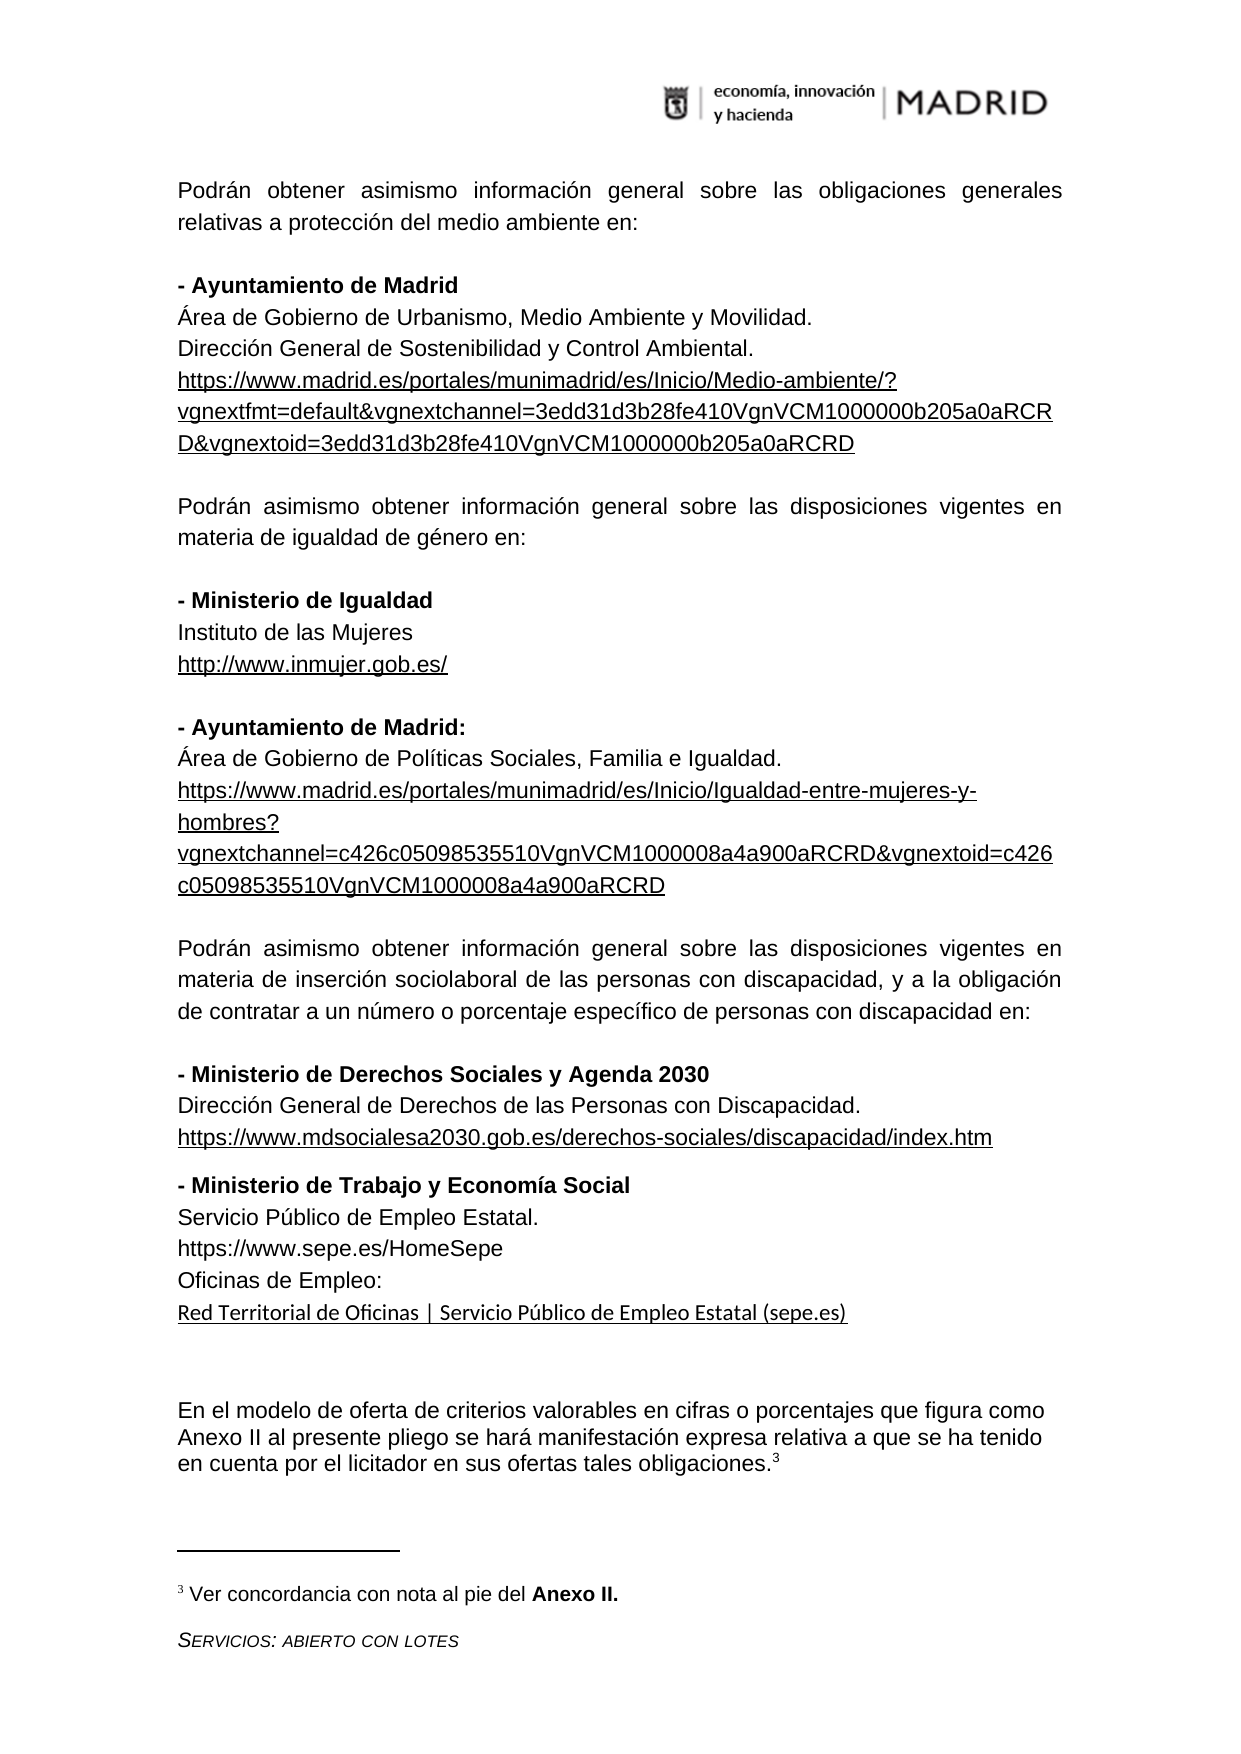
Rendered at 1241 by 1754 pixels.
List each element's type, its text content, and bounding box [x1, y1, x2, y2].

text Instituto de las Mujeres [177, 619, 1063, 645]
text Podrán asimismo obtener información general sobre las disposiciones vigentes en materia de igualdad de género en: [177, 493, 1063, 551]
text Dirección General de Derechos de las Personas con Discapacidad. [177, 1092, 1063, 1119]
text Área de Gobierno de Urbanismo, Medio Ambiente y Movilidad. [177, 303, 1063, 330]
text Red Territorial de Oficinas | Servicio Público de Empleo Estatal (sepe.es) [177, 1298, 1063, 1327]
text Oficinas de Empleo: [177, 1267, 1063, 1293]
text Podrán asimismo obtener información general sobre las disposiciones vigentes en materia de inserción sociolaboral de las personas con discapacidad, y a la obligación de contratar a un número o porcentaje específico de personas con discapacidad en: [177, 935, 1063, 1024]
text Área de Gobierno de Políticas Sociales, Familia e Igualdad. [177, 745, 1063, 772]
text En el modelo de oferta de criterios valorables en cifras o porcentajes que figura como Anexo II al presente pliego se hará manifestación expresa relativa a que se ha tenido en cuenta por el licitador en sus ofertas tales obligaciones. [177, 1397, 1063, 1476]
text https://www.mdsocialesa2030.gob.es/derechos-sociales/discapacidad/index.htm [177, 1124, 1063, 1150]
text https://www.madrid.es/portales/munimadrid/es/Inicio/Igualdad-entre-mujeres-y-hombres?vgnextchannel=c426c05098535510VgnVCM1000008a4a900aRCRD&vgnextoid=c426c05098535510VgnVCM1000008a4a900aRCRD [177, 777, 1063, 898]
text https://www.madrid.es/portales/munimadrid/es/Inicio/Medio-ambiente/?vgnextfmt=default&vgnextchannel=3edd31d3b28fe410VgnVCM1000000b205a0aRCRD&vgnextoid=3edd31d3b28fe410VgnVCM1000000b205a0aRCRD [177, 367, 1063, 456]
text Servicio Público de Empleo Estatal. [177, 1204, 1063, 1230]
text https://www.sepe.es/HomeSepe [177, 1235, 1063, 1262]
text Dirección General de Sostenibilidad y Control Ambiental. [177, 335, 1063, 361]
text - Ayuntamiento de Madrid: [177, 714, 1063, 740]
text - Ministerio de Derechos Sociales y Agenda 2030 [177, 1061, 1063, 1087]
text - Ayuntamiento de Madrid [177, 272, 1063, 298]
text Podrán obtener asimismo información general sobre las obligaciones generales relativas a protección del medio ambiente en: [177, 177, 1063, 235]
picture [643, 73, 1064, 141]
text http://www.inmujer.gob.es/ [177, 651, 1063, 677]
text - Ministerio de Igualdad [177, 587, 1063, 614]
text - Ministerio de Trabajo y Economía Social [177, 1172, 1063, 1199]
